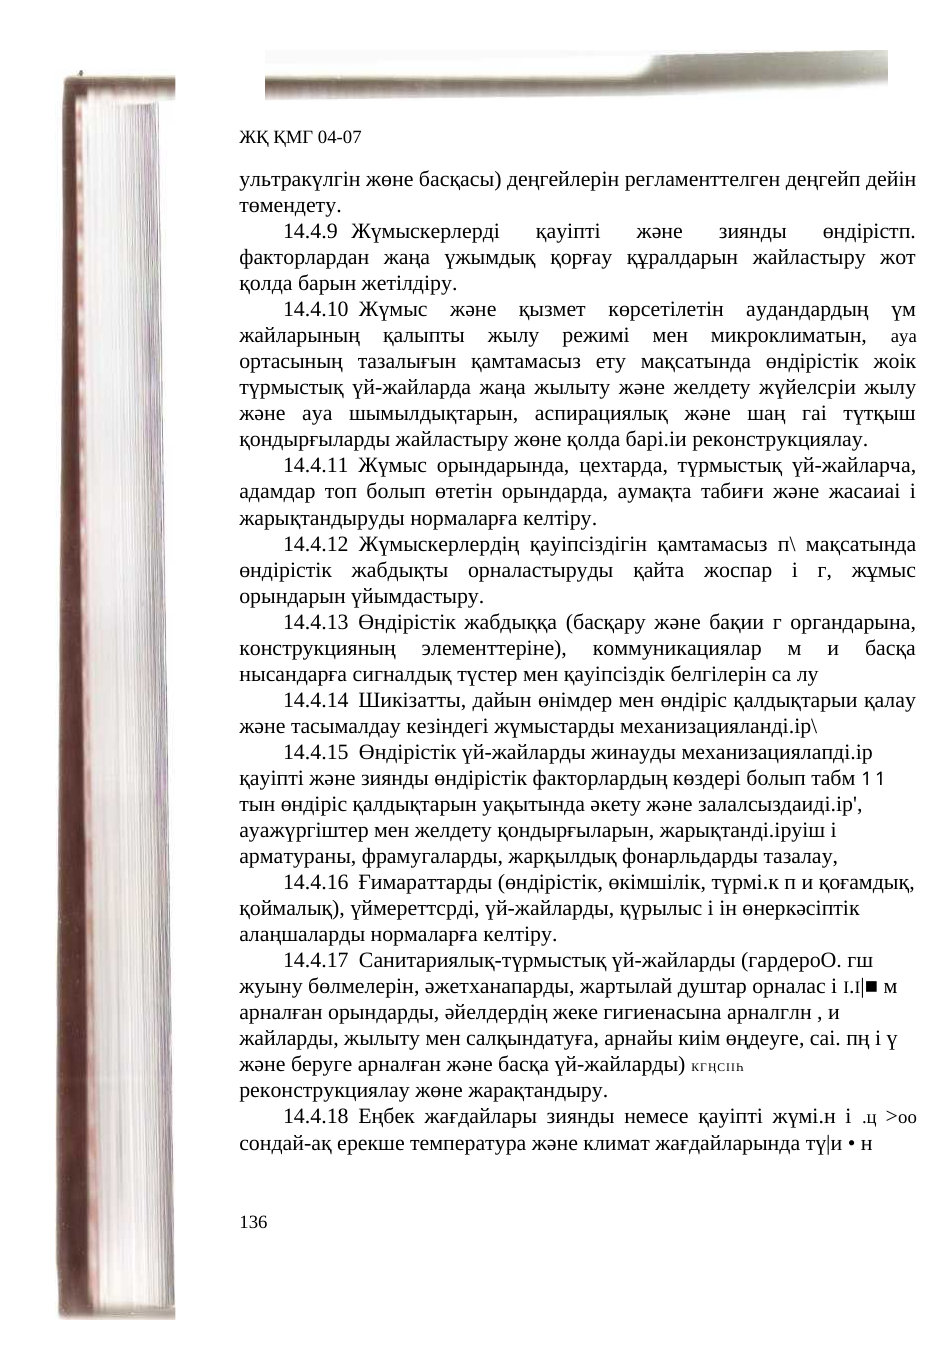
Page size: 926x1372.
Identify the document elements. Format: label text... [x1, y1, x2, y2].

text ультракүлгін жөне басқасы) деңгейлерін регламенттелген деңгейп дейін төмендету. [239, 166, 917, 218]
list Жүмыскерлердің қауіпсіздігін қамтамасыз п\ мақсатында өндірістік жабдықты орналастыруды қайта жоспар і г, жұмыс орындарын үйымдастыру. [239, 530, 917, 608]
list Жүмыс және қызмет көрсетілетін аудандардың үм жайларының қалыпты жылу режимі мен микроклиматын, ауа ортасының тазалығын қамтамасыз ету мақсатында өндірістік жоік түрмыстық үй-жайларда жаңа жылыту және желдету жүйелсріи жылу және ауа шымылдықтарын, аспирациялық және шаң гаі түтқыш қондырғыларды жайластыру жөне қолда барі.іи реконструкциялау. [239, 296, 917, 452]
list Өндірістік үй-жайларды жинауды механизациялапді.ір қауіпті және зиянды өндірістік факторлардың көздері болып табм 11 тын өндіріс қалдықтарын уақытында әкету және залалсыздаиді.ір', ауажүргіштер мен желдету қондырғыларын, жарықтанді.іруіш і арматураны, фрамугаларды, жарқылдық фонарльдарды тазалау, [239, 738, 917, 869]
text ЖҚ ҚМГ 04-07 [239, 129, 917, 148]
list Шикізатты, дайын өнімдер мен өндіріс қалдықтарыи қалау және тасымалдау кезіндегі жүмыстарды механизацияланді.ір\ [239, 686, 917, 738]
list Жүмыс орындарында, цехтарда, түрмыстық үй-жайларча, адамдар топ болып өтетін орындарда, аумақта табиғи және жасаиаі і жарықтандыруды нормаларға келтіру. [239, 452, 917, 530]
list Санитариялық-түрмыстық үй-жайларды (гардероО. гш жуыну бөлмелерін, әжетханапарды, жартылай душтар орналас і і.і|■ м арналған орындарды, әйелдердің жеке гигиенасына арналглн , и жайларды, жылыту мен салқындатуға, арнайы киім өңдеуге, саі. пң і ү және беруге арналған және басқа үй-жайларды) кгңсііһ реконструкциялау жөне жарақтандыру. [239, 947, 917, 1103]
picture [265, 50, 888, 101]
list Өндірістік жабдыққа (басқару және бақии г органдарына, конструкцияның элементтеріне), коммуникациялар м и басқа нысандарға сигналдық түстер мен қауіпсіздік белгілерін са лу [239, 608, 917, 686]
list Ғимараттарды (өндірістік, өкімшілік, түрмі.к п и қоғамдық, қоймалық), үймереттсрді, үй-жайларды, қүрылыс і ін өнеркәсіптік алаңшаларды нормаларға келтіру. [239, 869, 917, 947]
list Жүмыскерлерді қауіпті және зиянды өндірістп. факторлардан жаңа үжымдық қорғау құралдарын жайластыру жот қолда барын жетілдіру. [239, 218, 917, 296]
picture [55, 69, 176, 1320]
list Еңбек жағдайлары зиянды немесе қауіпті жүмі.н і .ц >оо сондай-ақ ерекше температура және климат жағдайларында тү|и • н [239, 1103, 917, 1155]
text 136 [239, 1214, 267, 1233]
